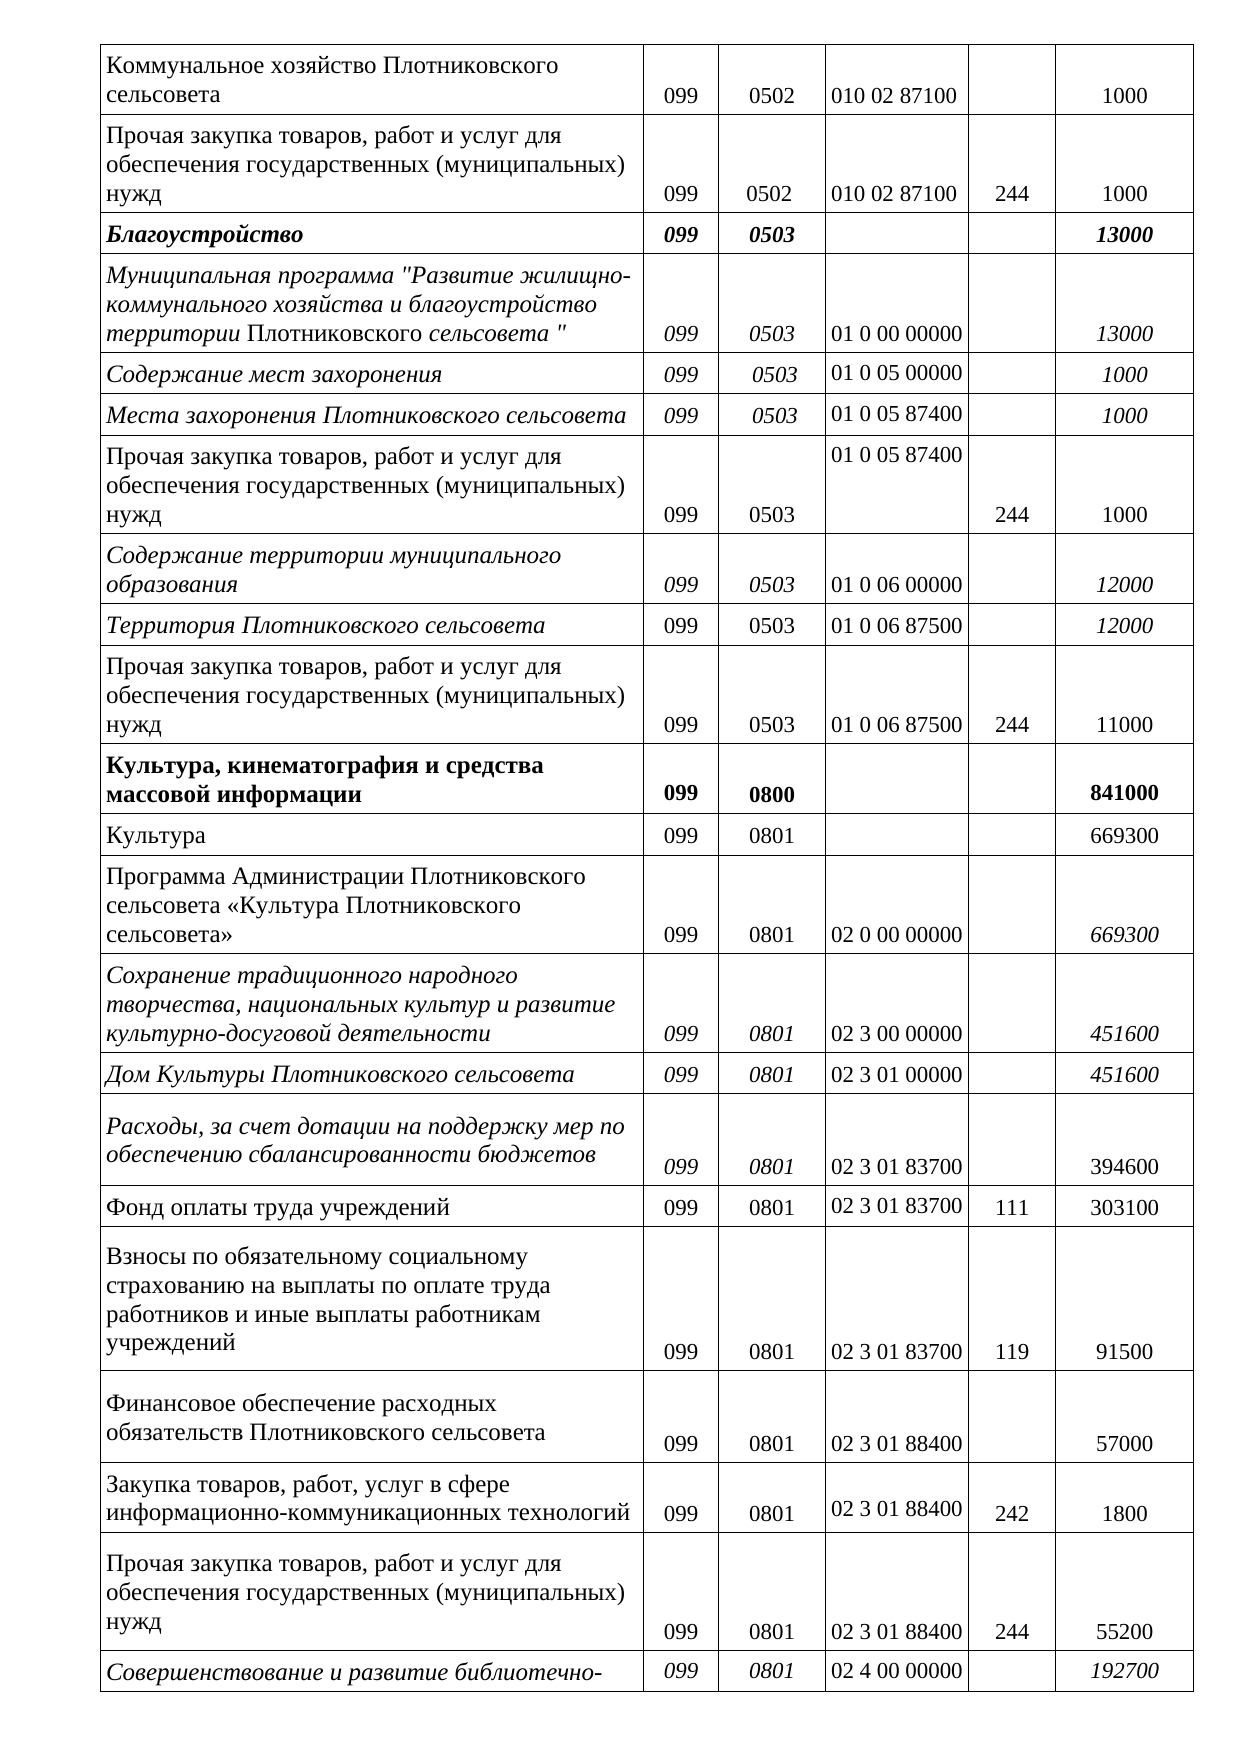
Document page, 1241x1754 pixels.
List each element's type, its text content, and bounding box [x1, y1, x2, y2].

table_cell [969, 353, 1055, 393]
table_cell Благоустройство [101, 213, 643, 253]
table_cell Фонд оплаты труда учреждений [101, 1186, 643, 1226]
table_cell [969, 814, 1055, 854]
table_cell 841000 [1056, 744, 1193, 813]
table_cell 244 [969, 115, 1055, 212]
table_cell Прочая закупка товаров, работ и услуг для обеспечения государственных (муниципальных) нужд [101, 646, 643, 743]
table_cell 244 [969, 436, 1055, 533]
table_cell 02 4 00 00000 [826, 1651, 968, 1691]
table_cell 0502 [719, 45, 825, 114]
table_cell 669300 [1056, 814, 1193, 854]
table_cell 244 [969, 646, 1055, 743]
table_cell Муниципальная программа "Развитие жилищно-коммунального хозяйства и благоустройство территории Плотниковского сельсовета " [101, 254, 643, 352]
table_cell [969, 604, 1055, 644]
table_cell 0801 [719, 1651, 825, 1691]
table_cell 01 0 06 87500 [826, 646, 968, 743]
table_cell Культура, кинематография и средства массовой информации [101, 744, 643, 813]
table_cell Прочая закупка товаров, работ и услуг для обеспечения государственных (муниципальных) нужд [101, 1533, 643, 1650]
table_cell 0503 [719, 213, 825, 253]
table_cell 02 3 01 88400 [826, 1371, 968, 1462]
table_cell 01 0 06 87500 [826, 604, 968, 644]
table_cell Программа Администрации Плотниковского сельсовета «Культура Плотниковского сельсовета» [101, 856, 643, 953]
table_cell 099 [644, 1186, 718, 1226]
table_cell 0503 [719, 254, 825, 352]
table_cell 11000 [1056, 646, 1193, 743]
table_cell 099 [644, 436, 718, 533]
table_cell 099 [644, 1463, 718, 1532]
table_cell [826, 744, 968, 813]
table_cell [101, 1651, 643, 1691]
table_cell 111 [969, 1186, 1055, 1226]
table_cell 0503 [719, 353, 825, 393]
table_cell 1800 [1056, 1463, 1193, 1532]
table_cell Сохранение традиционного народного творчества, национальных культур и развитие культурно-досуговой деятельности [101, 954, 643, 1052]
table_cell 12000 [1056, 604, 1193, 644]
table_cell 57000 [1056, 1371, 1193, 1462]
table_cell Закупка товаров, работ, услуг в сфере информационно-коммуникационных технологий [101, 1463, 643, 1532]
table_cell 099 [644, 646, 718, 743]
table_cell 099 [644, 254, 718, 352]
table_cell 451600 [1056, 1053, 1193, 1093]
table_cell 1000 [1056, 353, 1193, 393]
table_cell [969, 1371, 1055, 1462]
table_cell Дом Культуры Плотниковского сельсовета [101, 1053, 643, 1093]
table_cell 0801 [719, 1053, 825, 1093]
table_cell [969, 1094, 1055, 1185]
table_cell [969, 856, 1055, 953]
table_cell 451600 [1056, 954, 1193, 1052]
table_cell 242 [969, 1463, 1055, 1532]
table_cell 01 0 05 87400 [826, 394, 968, 434]
table_cell 1000 [1056, 115, 1193, 212]
table_cell 0801 [719, 1533, 825, 1650]
table_cell 12000 [1056, 534, 1193, 603]
table_cell 099 [644, 534, 718, 603]
table_cell 099 [644, 1227, 718, 1370]
table_cell 0503 [719, 646, 825, 743]
table_cell 01 0 05 00000 [826, 353, 968, 393]
table_cell 0801 [719, 1186, 825, 1226]
table_cell [826, 213, 968, 253]
table_cell 099 [644, 45, 718, 114]
table_cell 099 [644, 353, 718, 393]
table_cell 1000 [1056, 45, 1193, 114]
table_cell Культура [101, 814, 643, 854]
table_cell [969, 534, 1055, 603]
table_cell 394600 [1056, 1094, 1193, 1185]
table_cell 0503 [719, 436, 825, 533]
table_cell 099 [644, 954, 718, 1052]
table_cell 01 0 00 00000 [826, 254, 968, 352]
table_cell [969, 213, 1055, 253]
table_cell 0801 [719, 1227, 825, 1370]
table_cell 02 3 01 83700 [826, 1227, 968, 1370]
table_cell [969, 1651, 1055, 1691]
table_cell Коммунальное хозяйство Плотниковского сельсовета [101, 45, 643, 114]
table_cell 669300 [1056, 856, 1193, 953]
table_cell 099 [644, 744, 718, 813]
table_cell 0503 [719, 534, 825, 603]
table_cell 02 3 00 00000 [826, 954, 968, 1052]
table_cell 01 0 06 00000 [826, 534, 968, 603]
table_cell 0801 [719, 1371, 825, 1462]
table_cell 099 [644, 1053, 718, 1093]
table_cell 1000 [1056, 394, 1193, 434]
table_cell Взносы по обязательному социальному страхованию на выплаты по оплате труда работников и иные выплаты работникам учреждений [101, 1227, 643, 1370]
table_cell 0502 [719, 115, 825, 212]
table_cell 55200 [1056, 1533, 1193, 1650]
table_cell 02 3 01 83700 [826, 1094, 968, 1185]
table_cell 099 [644, 394, 718, 434]
table_cell 02 3 01 00000 [826, 1053, 968, 1093]
table_cell Места захоронения Плотниковского сельсовета [101, 394, 643, 434]
table_cell 099 [644, 856, 718, 953]
table_cell [969, 394, 1055, 434]
table_cell 1000 [1056, 436, 1193, 533]
table_cell 13000 [1056, 254, 1193, 352]
table_cell 0801 [719, 954, 825, 1052]
table_cell 02 3 01 88400 [826, 1533, 968, 1650]
table_cell 099 [644, 213, 718, 253]
table_cell [969, 954, 1055, 1052]
table_cell Расходы, за счет дотации на поддержку мер по обеспечению сбалансированности бюджетов [101, 1094, 643, 1185]
table_cell 099 [644, 1371, 718, 1462]
table_cell 099 [644, 1533, 718, 1650]
table_cell 0801 [719, 814, 825, 854]
table_cell 13000 [1056, 213, 1193, 253]
table_cell Финансовое обеспечение расходных обязательств Плотниковского сельсовета [101, 1371, 643, 1462]
table_cell 099 [644, 604, 718, 644]
table_cell 0801 [719, 1094, 825, 1185]
table_cell 0503 [719, 394, 825, 434]
table_cell [969, 744, 1055, 813]
table_cell Территория Плотниковского сельсовета [101, 604, 643, 644]
table_cell 02 3 01 83700 [826, 1186, 968, 1226]
table_cell Прочая закупка товаров, работ и услуг для обеспечения государственных (муниципальных) нужд [101, 436, 643, 533]
table_cell 02 3 01 88400 [826, 1463, 968, 1532]
table_cell 0801 [719, 1463, 825, 1532]
table_cell 91500 [1056, 1227, 1193, 1370]
table_cell [969, 1053, 1055, 1093]
table_cell 01 0 05 87400 [826, 436, 968, 533]
table_cell 099 [644, 1651, 718, 1691]
table_cell 02 0 00 00000 [826, 856, 968, 953]
table_cell 099 [644, 814, 718, 854]
table_cell [969, 254, 1055, 352]
table_cell 010 02 87100 [826, 115, 968, 212]
table_cell 303100 [1056, 1186, 1193, 1226]
table_cell [826, 814, 968, 854]
table_cell 0503 [719, 604, 825, 644]
table_cell Прочая закупка товаров, работ и услуг для обеспечения государственных (муниципальных) нужд [101, 115, 643, 212]
table_cell Содержание территории муниципального образования [101, 534, 643, 603]
table_cell 099 [644, 115, 718, 212]
table_cell 0801 [719, 856, 825, 953]
table_cell 010 02 87100 [826, 45, 968, 114]
table_cell 244 [969, 1533, 1055, 1650]
table_cell 119 [969, 1227, 1055, 1370]
table_cell [969, 45, 1055, 114]
table_cell 192700 [1056, 1651, 1193, 1691]
table_cell Содержание мест захоронения [101, 353, 643, 393]
table_cell 099 [644, 1094, 718, 1185]
table_cell 0800 [719, 744, 825, 813]
